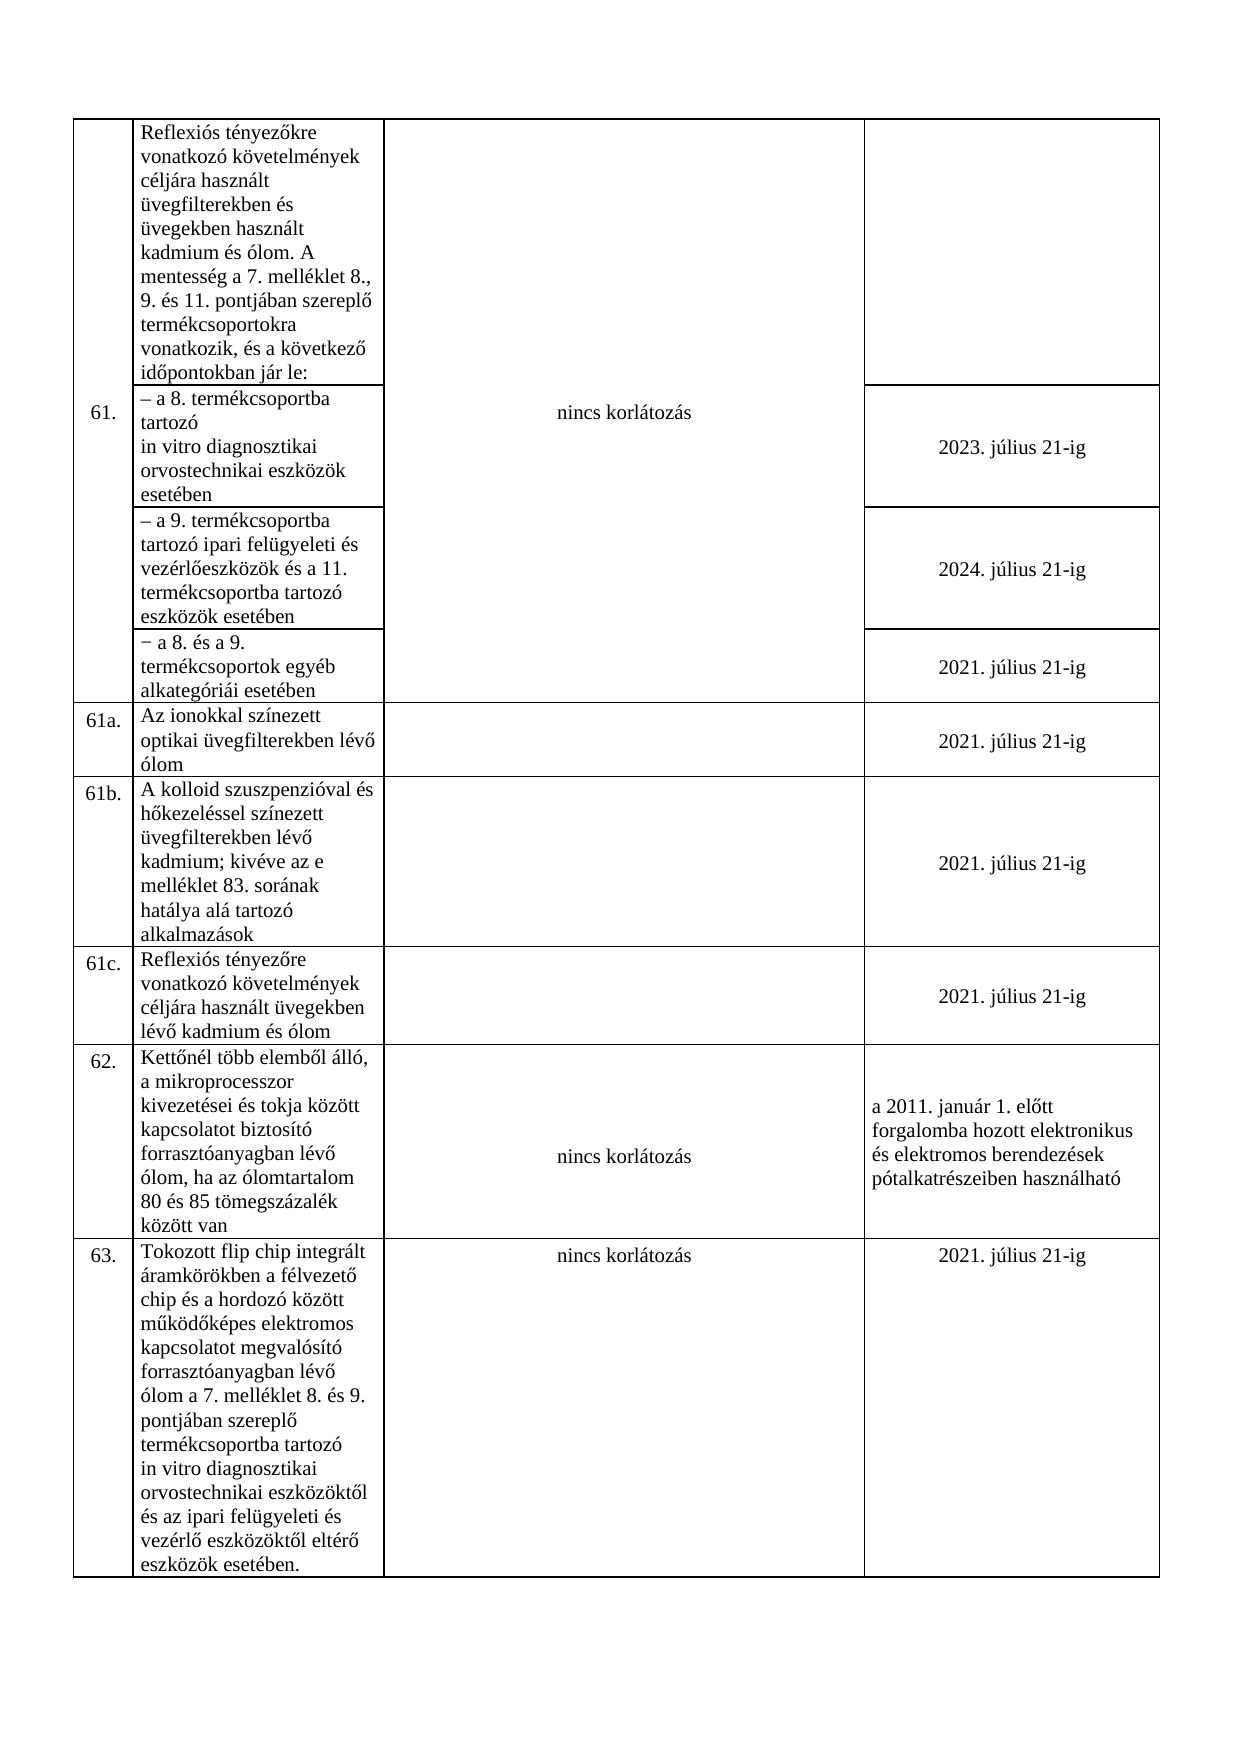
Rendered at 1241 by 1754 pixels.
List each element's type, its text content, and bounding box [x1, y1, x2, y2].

table_cell [385, 703, 864, 776]
table_cell Reflexiós tényezőre vonatkozó követelmények céljára használt üvegekben lévő kadmium és ólom [134, 947, 383, 1043]
table_cell 2021. július 21-ig [865, 703, 1159, 776]
table_cell 2021. július 21-ig [865, 630, 1159, 702]
table_cell nincs korlátozás [385, 1239, 864, 1576]
table_cell a 2011. január 1. előtt forgalomba hozott elektronikus és elektromos berendezések pótalkatrészeiben használható [865, 1045, 1159, 1237]
table_cell Az ionokkal színezett optikai üvegfilterekben lévő ólom [134, 703, 383, 776]
table_cell Kettőnél több elemből álló, a mikroprocesszor kivezetései és tokja között kapcsolatot biztosító forrasztóanyagban lévő ólom, ha az ólomtartalom 80 és 85 tömegszázalék között van [134, 1045, 383, 1237]
table_cell 2024. július 21-ig [865, 508, 1159, 628]
table_cell Tokozott flip chip integrált áramkörökben a félvezető chip és a hordozó között működőképes elektromos kapcsolatot megvalósító forrasztóanyagban lévő ólom a 7. melléklet 8. és 9. pontjában szereplő termékcsoportba tartozó in vitro diagnosztikai orvostechnikai eszközöktől és az ipari felügyeleti és vezérlő eszközöktől eltérő eszközök esetében. [134, 1239, 383, 1576]
table_cell 61. [74, 120, 132, 702]
table_cell 61a. [74, 703, 132, 776]
table_cell [385, 777, 864, 946]
table_cell 2021. július 21-ig [865, 1239, 1159, 1576]
table_cell [865, 120, 1159, 384]
table_cell – a 9. termékcsoportba tartozó ipari felügyeleti és vezérlőeszközök és a 11. termékcsoportba tartozó eszközök esetében [134, 508, 383, 628]
table_cell − a 8. és a 9. termékcsoportok egyéb alkategóriái esetében [134, 630, 383, 702]
table_cell Reflexiós tényezőkre vonatkozó követelmények céljára használt üvegfilterekben és üvegekben használt kadmium és ólom. A mentesség a 7. melléklet 8., 9. és 11. pontjában szereplő termékcsoportokra vonatkozik, és a következő időpontokban jár le: [134, 120, 383, 384]
table_cell nincs korlátozás [385, 1045, 864, 1237]
table_cell – a 8. termékcsoportba tartozó in vitro diagnosztikai orvostechnikai eszközök esetében [134, 386, 383, 506]
table_cell 61c. [74, 947, 132, 1043]
table_cell nincs korlátozás [385, 120, 864, 702]
table_cell A kolloid szuszpenzióval és hőkezeléssel színezett üvegfilterekben lévő kadmium; kivéve az e melléklet 83. sorának hatálya alá tartozó alkalmazások [134, 777, 383, 946]
table_cell 63. [74, 1239, 132, 1576]
table_cell [385, 947, 864, 1043]
table_cell 2021. július 21-ig [865, 777, 1159, 946]
table_cell 2023. július 21-ig [865, 386, 1159, 506]
table_cell 2021. július 21-ig [865, 947, 1159, 1043]
table_cell 61b. [74, 777, 132, 946]
table_cell 62. [74, 1045, 132, 1237]
